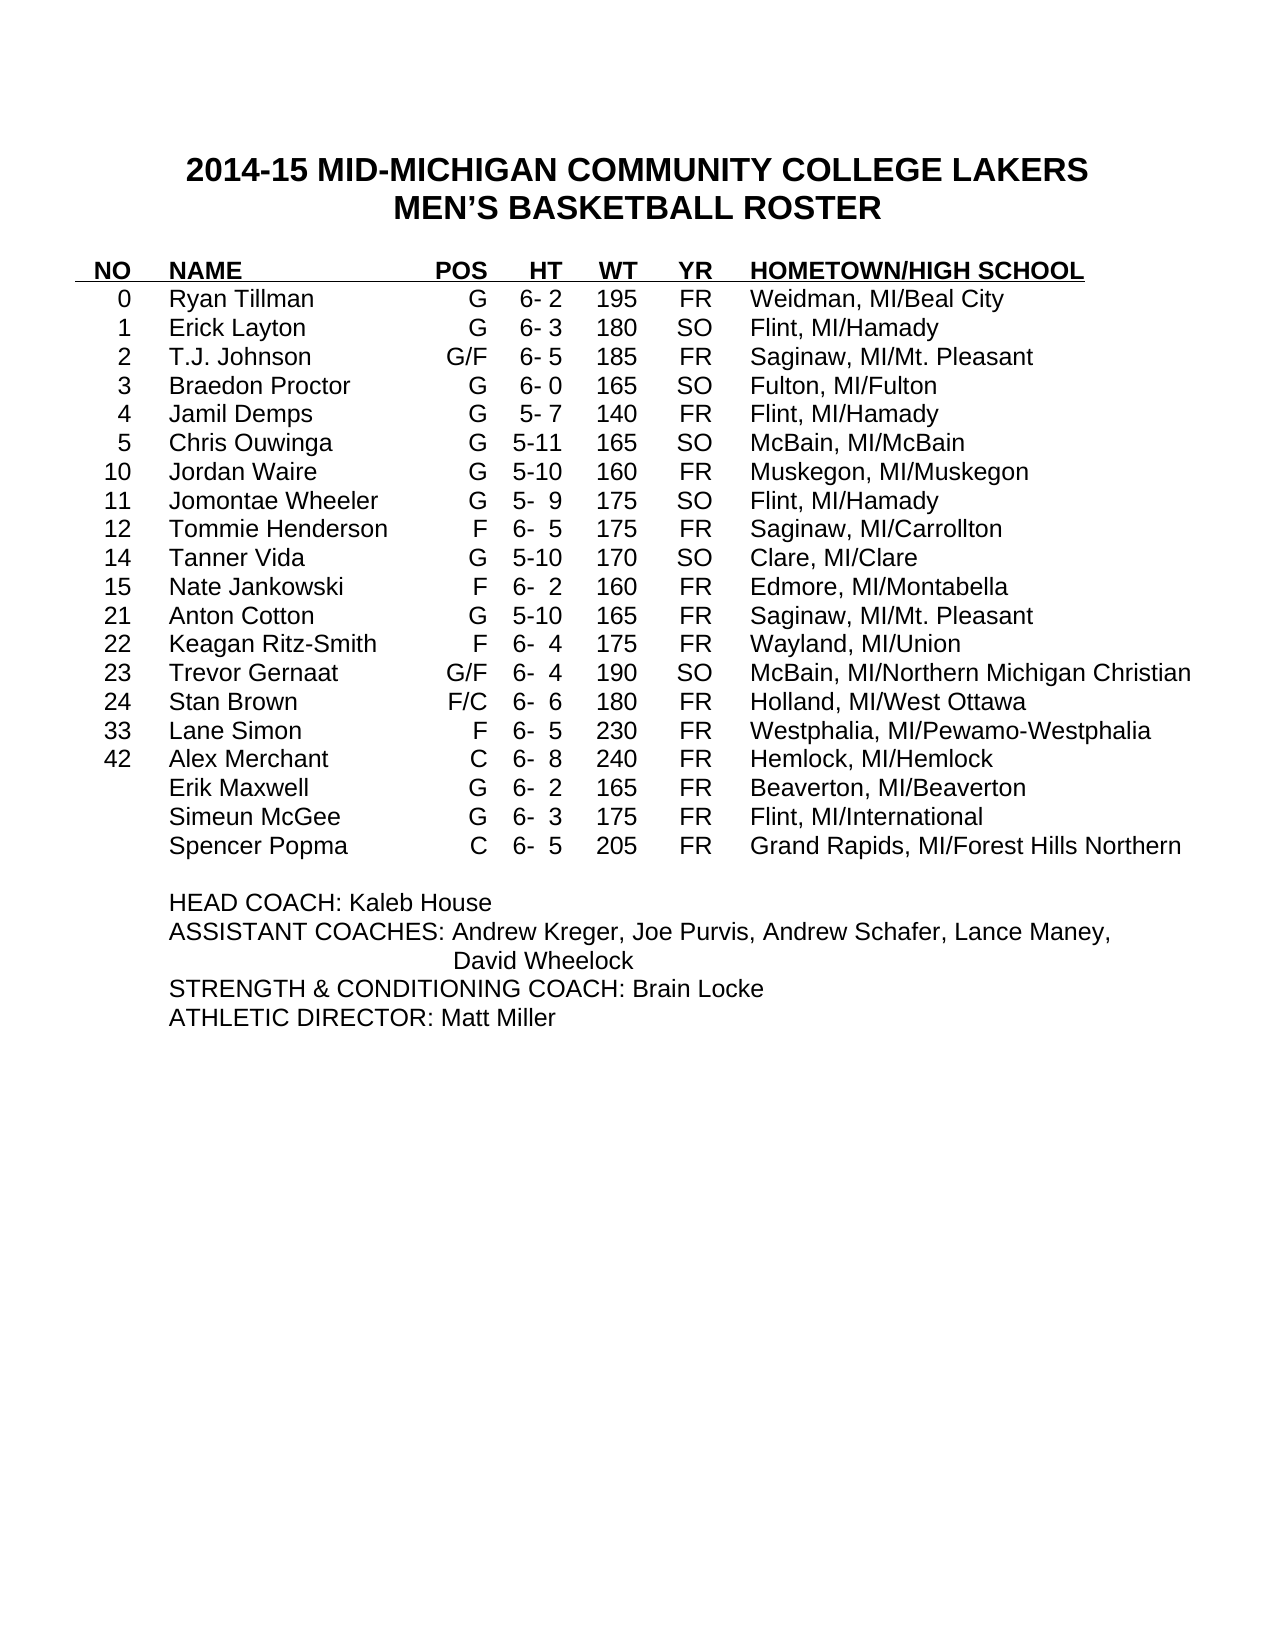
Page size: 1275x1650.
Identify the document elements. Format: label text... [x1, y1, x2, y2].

text 11 Jomontae Wheeler G 5- 9 175 SO Flint, MI/Hamady [75, 486, 1200, 514]
text 5 Chris Ouwinga G 5-11 165 SO McBain, MI/McBain [75, 428, 1200, 457]
text MEN’S BASKETBALL ROSTER [75, 188, 1200, 227]
text 4 Jamil Demps G 5- 7 140 FR Flint, MI/Hamady [75, 399, 1200, 428]
text 2 T.J. Johnson G/F 6- 5 185 FR Saginaw, MI/Mt. Pleasant [75, 342, 1200, 371]
text 42 Alex Merchant C 6- 8 240 FR Hemlock, MI/Hemlock [75, 744, 1200, 773]
text Simeun McGee G 6- 3 175 FR Flint, MI/International [75, 802, 1200, 831]
text ATHLETIC DIRECTOR: Matt Miller [75, 1003, 1200, 1032]
text NO NAME POS HT WT YR HOMETOWN/HIGH SCHOOL [75, 256, 1200, 284]
text ASSISTANT COACHES: Andrew Kreger, Joe Purvis, Andrew Schafer, Lance Maney, [75, 917, 1200, 946]
text HEAD COACH: Kaleb House [75, 888, 1200, 917]
text 15 Nate Jankowski F 6- 2 160 FR Edmore, MI/Montabella [75, 572, 1200, 601]
text Erik Maxwell G 6- 2 165 FR Beaverton, MI/Beaverton [75, 773, 1200, 802]
text 10 Jordan Waire G 5-10 160 FR Muskegon, MI/Muskegon [75, 457, 1200, 486]
text STRENGTH & CONDITIONING COACH: Brain Locke [75, 974, 1200, 1003]
text 24 Stan Brown F/C 6- 6 180 FR Holland, MI/West Ottawa [75, 687, 1200, 716]
text 23 Trevor Gernaat G/F 6- 4 190 SO McBain, MI/Northern Michigan Christian [75, 658, 1200, 687]
text 22 Keagan Ritz-Smith F 6- 4 175 FR Wayland, MI/Union [75, 629, 1200, 658]
text 1 Erick Layton G 6- 3 180 SO Flint, MI/Hamady [75, 313, 1200, 342]
text 21 Anton Cotton G 5-10 165 FR Saginaw, MI/Mt. Pleasant [75, 601, 1200, 629]
text 0 Ryan Tillman G 6- 2 195 FR Weidman, MI/Beal City [75, 284, 1200, 313]
text 3 Braedon Proctor G 6- 0 165 SO Fulton, MI/Fulton [75, 371, 1200, 399]
text 14 Tanner Vida G 5-10 170 SO Clare, MI/Clare [75, 543, 1200, 572]
text Spencer Popma C 6- 5 205 FR Grand Rapids, MI/Forest Hills Northern [75, 831, 1200, 859]
text David Wheelock [75, 946, 1200, 974]
text 12 Tommie Henderson F 6- 5 175 FR Saginaw, MI/Carrollton [75, 514, 1200, 543]
text 33 Lane Simon F 6- 5 230 FR Westphalia, MI/Pewamo-Westphalia [75, 716, 1200, 744]
text 2014-15 MID-MICHIGAN COMMUNITY COLLEGE LAKERS [75, 150, 1200, 188]
